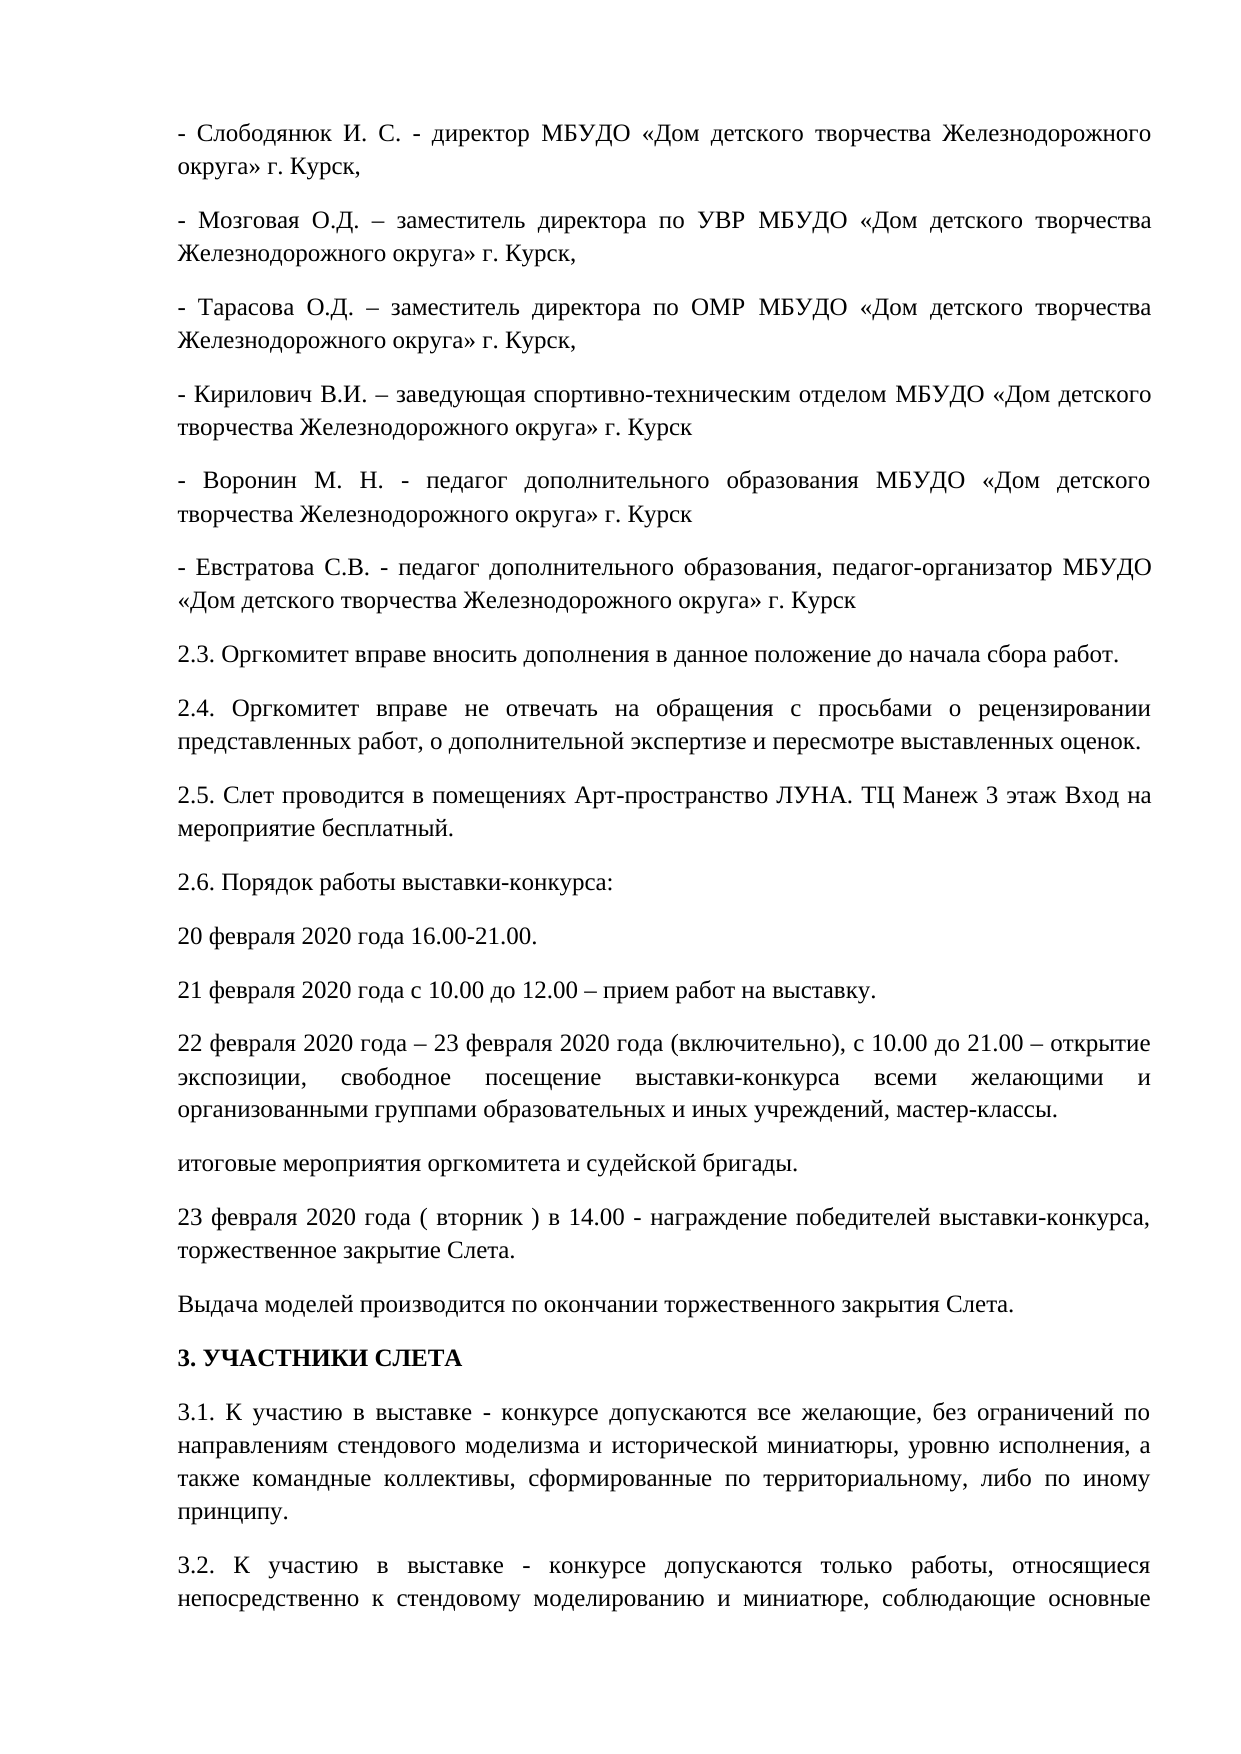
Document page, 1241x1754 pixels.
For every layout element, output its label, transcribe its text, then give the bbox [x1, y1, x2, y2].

text 3. УЧАСТНИКИ СЛЕТА [177, 1343, 1152, 1372]
text 2.6. Порядок работы выставки-конкурса: [177, 867, 1152, 896]
text 23 февраля 2020 года ( вторник ) в 14.00 - награждение победителей выставки-конкурса, торжественное закрытие Слета. [177, 1202, 1152, 1264]
text Выдача моделей производится по окончании торжественного закрытия Слета. [177, 1289, 1152, 1318]
text - Мозговая О.Д. – заместитель директора по УВР МБУДО «Дом детского творчества Железнодорожного округа» г. Курск, [177, 205, 1152, 267]
text итоговые мероприятия оргкомитета и судейской бригады. [177, 1148, 1152, 1177]
text 2.3. Оргкомитет вправе вносить дополнения в данное положение до начала сбора работ. [177, 639, 1152, 668]
text 21 февраля 2020 года с 10.00 до 12.00 – прием работ на выставку. [177, 975, 1152, 1003]
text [177, 1550, 1152, 1612]
text - Слободянюк И. С. - директор МБУДО «Дом детского творчества Железнодорожного округа» г. Курск, [177, 118, 1152, 180]
text 3.1. К участию в выставке - конкурсе допускаются все желающие, без ограничений по направлениям стендового моделизма и исторической миниатюры, уровню исполнения, а также командные коллективы, сформированные по территориальному, либо по иному принципу. [177, 1397, 1152, 1525]
text 2.5. Слет проводится в помещениях Арт-пространство ЛУНА. ТЦ Манеж 3 этаж Вход на мероприятие бесплатный. [177, 780, 1152, 842]
text - Тарасова О.Д. – заместитель директора по ОМР МБУДО «Дом детского творчества Железнодорожного округа» г. Курск, [177, 292, 1152, 354]
text - Кирилович В.И. – заведующая спортивно-техническим отделом МБУДО «Дом детского творчества Железнодорожного округа» г. Курск [177, 379, 1152, 441]
text 2.4. Оргкомитет вправе не отвечать на обращения с просьбами о рецензировании представленных работ, о дополнительной экспертизе и пересмотре выставленных оценок. [177, 693, 1152, 755]
text - Воронин М. Н. - педагог дополнительного образования МБУДО «Дом детского творчества Железнодорожного округа» г. Курск [177, 466, 1152, 527]
text 22 февраля 2020 года – 23 февраля 2020 года (включительно), с 10.00 до 21.00 – открытие экспозиции, свободное посещение выставки-конкурса всеми желающими и организованными группами образовательных и иных учреждений, мастер-классы. [177, 1028, 1152, 1123]
text 20 февраля 2020 года 16.00-21.00. [177, 921, 1152, 949]
text - Евстратова С.В. - педагог дополнительного образования, педагог-организатор МБУДО «Дом детского творчества Железнодорожного округа» г. Курск [177, 552, 1152, 614]
